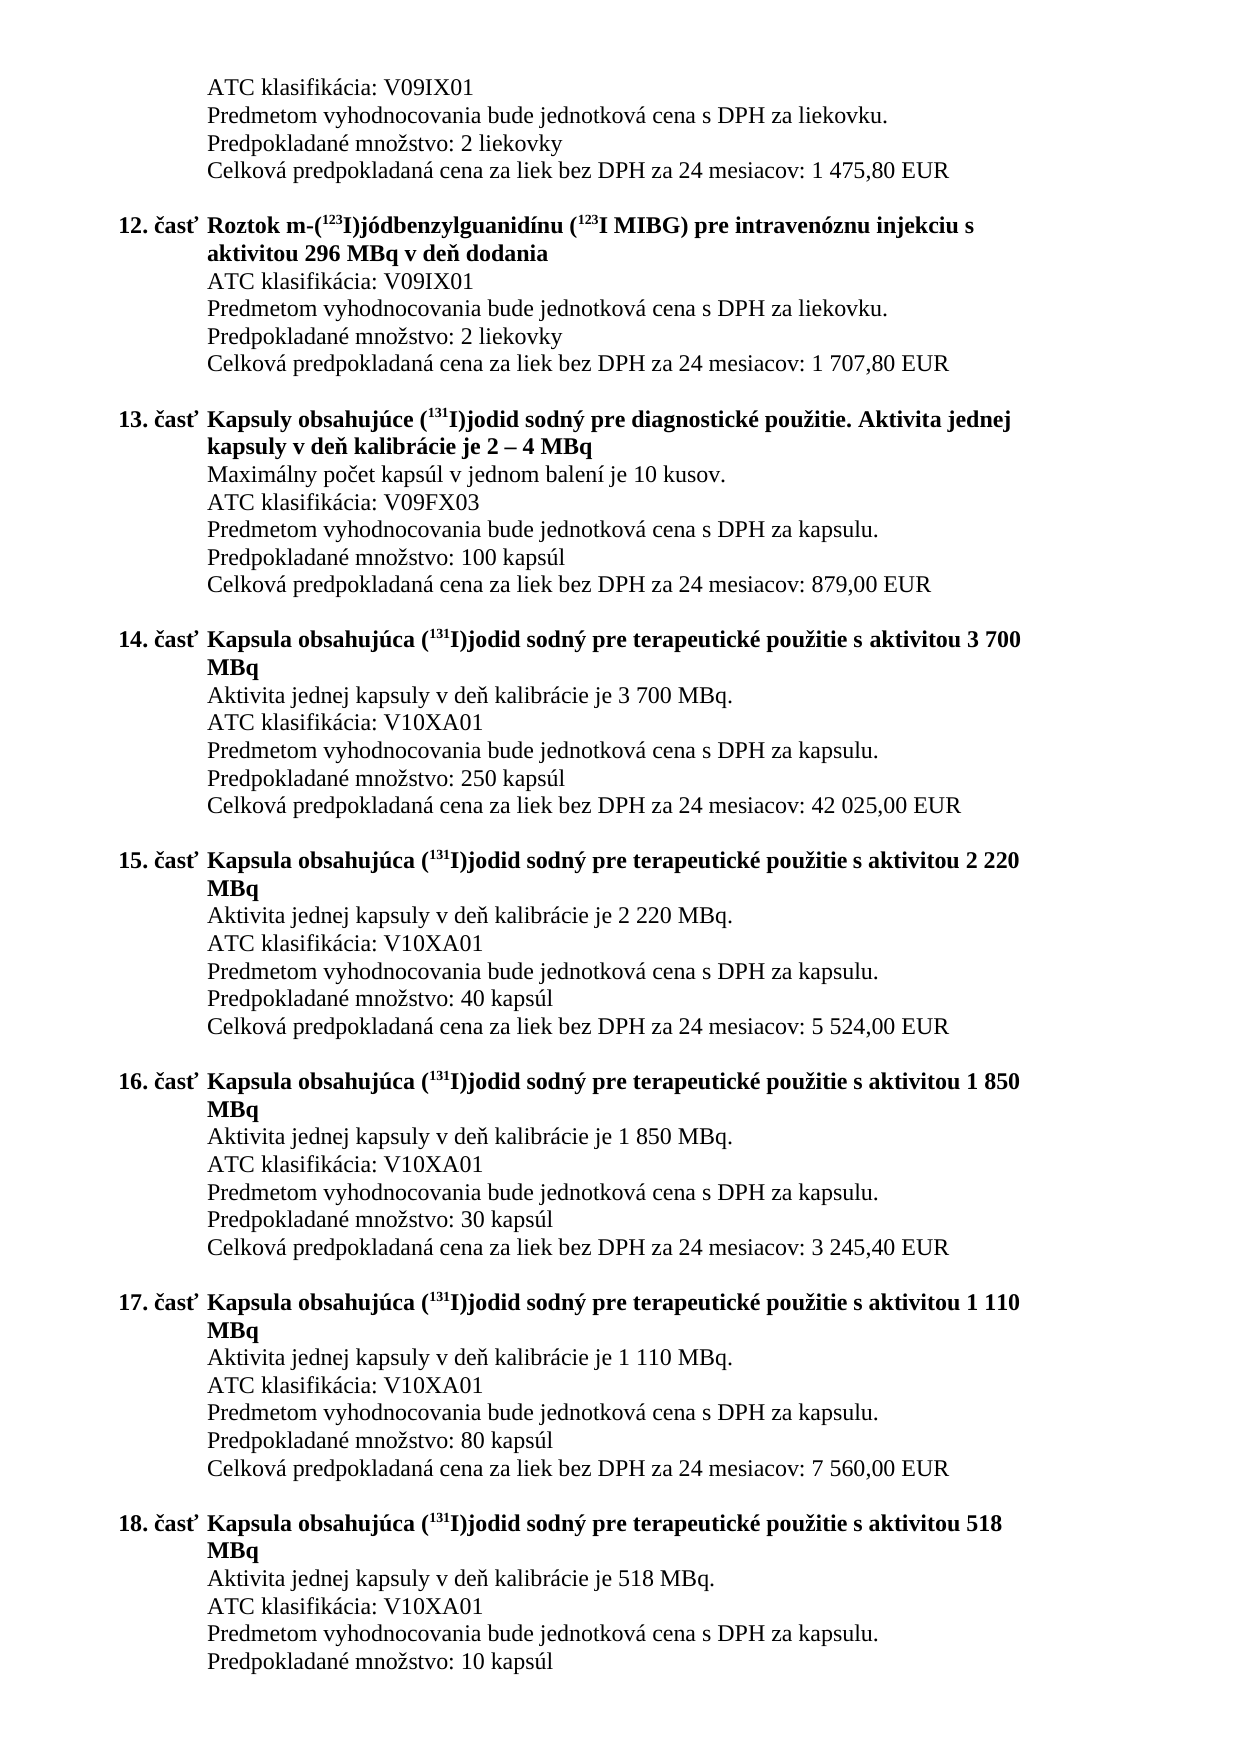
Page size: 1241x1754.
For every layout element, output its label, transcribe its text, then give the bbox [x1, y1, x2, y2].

text Aktivita jednej kapsuly v deň kalibrácie je 2 220 MBq. [118, 902, 1034, 929]
text ATC klasifikácia: V10XA01 [118, 1592, 1034, 1619]
text Predmetom vyhodnocovania bude jednotková cena s DPH za liekovku. [118, 294, 1034, 322]
text ATC klasifikácia: V10XA01 [118, 929, 1034, 957]
text Celková predpokladaná cena za liek bez DPH za 24 mesiacov: 1 475,80 EUR [118, 156, 1034, 184]
text 12. časť Roztok m-(123I)jódbenzylguanidínu (123I MIBG) pre intravenóznu injekciu s aktivitou 296 MBq v deň dodania [118, 211, 1034, 267]
text Predpokladané množstvo: 2 liekovky [118, 129, 1034, 156]
text ATC klasifikácia: V09FX03 [118, 487, 1034, 515]
text Predmetom vyhodnocovania bude jednotková cena s DPH za kapsulu. [118, 1619, 1034, 1647]
text Predpokladané množstvo: 100 kapsúl [118, 543, 1034, 570]
text 17. časť Kapsula obsahujúca (131I)jodid sodný pre terapeutické použitie s aktivitou 1 110 MBq [118, 1288, 1034, 1343]
text ATC klasifikácia: V10XA01 [118, 1150, 1034, 1178]
text 14. časť Kapsula obsahujúca (131I)jodid sodný pre terapeutické použitie s aktivitou 3 700 MBq [118, 626, 1034, 681]
text Aktivita jednej kapsuly v deň kalibrácie je 3 700 MBq. [118, 681, 1034, 708]
text Celková predpokladaná cena za liek bez DPH za 24 mesiacov: 3 245,40 EUR [118, 1233, 1034, 1260]
text Predpokladané množstvo: 40 kapsúl [118, 984, 1034, 1012]
text 16. časť Kapsula obsahujúca (131I)jodid sodný pre terapeutické použitie s aktivitou 1 850 MBq [118, 1067, 1034, 1122]
text 15. časť Kapsula obsahujúca (131I)jodid sodný pre terapeutické použitie s aktivitou 2 220 MBq [118, 846, 1034, 902]
text Predmetom vyhodnocovania bude jednotková cena s DPH za kapsulu. [118, 1178, 1034, 1205]
text 18. časť Kapsula obsahujúca (131I)jodid sodný pre terapeutické použitie s aktivitou 518 MBq [118, 1509, 1034, 1564]
text Predpokladané množstvo: 2 liekovky [118, 322, 1034, 349]
text Predmetom vyhodnocovania bude jednotková cena s DPH za kapsulu. [118, 1398, 1034, 1426]
text Celková predpokladaná cena za liek bez DPH za 24 mesiacov: 879,00 EUR [118, 570, 1034, 598]
text Celková predpokladaná cena za liek bez DPH za 24 mesiacov: 1 707,80 EUR [118, 349, 1034, 377]
text 13. časť Kapsuly obsahujúce (131I)jodid sodný pre diagnostické použitie. Aktivita jednej kapsuly v deň kalibrácie je 2 – 4 MBq [118, 405, 1034, 460]
text Predpokladané množstvo: 80 kapsúl [118, 1426, 1034, 1454]
text Celková predpokladaná cena za liek bez DPH za 24 mesiacov: 7 560,00 EUR [118, 1454, 1034, 1481]
text Predpokladané množstvo: 10 kapsúl [118, 1647, 1034, 1674]
text Aktivita jednej kapsuly v deň kalibrácie je 518 MBq. [118, 1564, 1034, 1592]
text Predpokladané množstvo: 30 kapsúl [118, 1205, 1034, 1233]
text Predmetom vyhodnocovania bude jednotková cena s DPH za kapsulu. [118, 957, 1034, 984]
text Predmetom vyhodnocovania bude jednotková cena s DPH za kapsulu. [118, 736, 1034, 763]
text Maximálny počet kapsúl v jednom balení je 10 kusov. [118, 460, 1034, 487]
text Celková predpokladaná cena za liek bez DPH za 24 mesiacov: 5 524,00 EUR [118, 1012, 1034, 1039]
text Aktivita jednej kapsuly v deň kalibrácie je 1 850 MBq. [118, 1122, 1034, 1150]
text ATC klasifikácia: V10XA01 [118, 708, 1034, 736]
text ATC klasifikácia: V09IX01 [118, 73, 1034, 101]
text ATC klasifikácia: V10XA01 [118, 1371, 1034, 1398]
text Predpokladané množstvo: 250 kapsúl [118, 763, 1034, 791]
text Aktivita jednej kapsuly v deň kalibrácie je 1 110 MBq. [118, 1343, 1034, 1371]
text ATC klasifikácia: V09IX01 [118, 267, 1034, 294]
text Predmetom vyhodnocovania bude jednotková cena s DPH za kapsulu. [118, 515, 1034, 543]
text Celková predpokladaná cena za liek bez DPH za 24 mesiacov: 42 025,00 EUR [118, 791, 1034, 819]
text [118, 101, 1034, 129]
